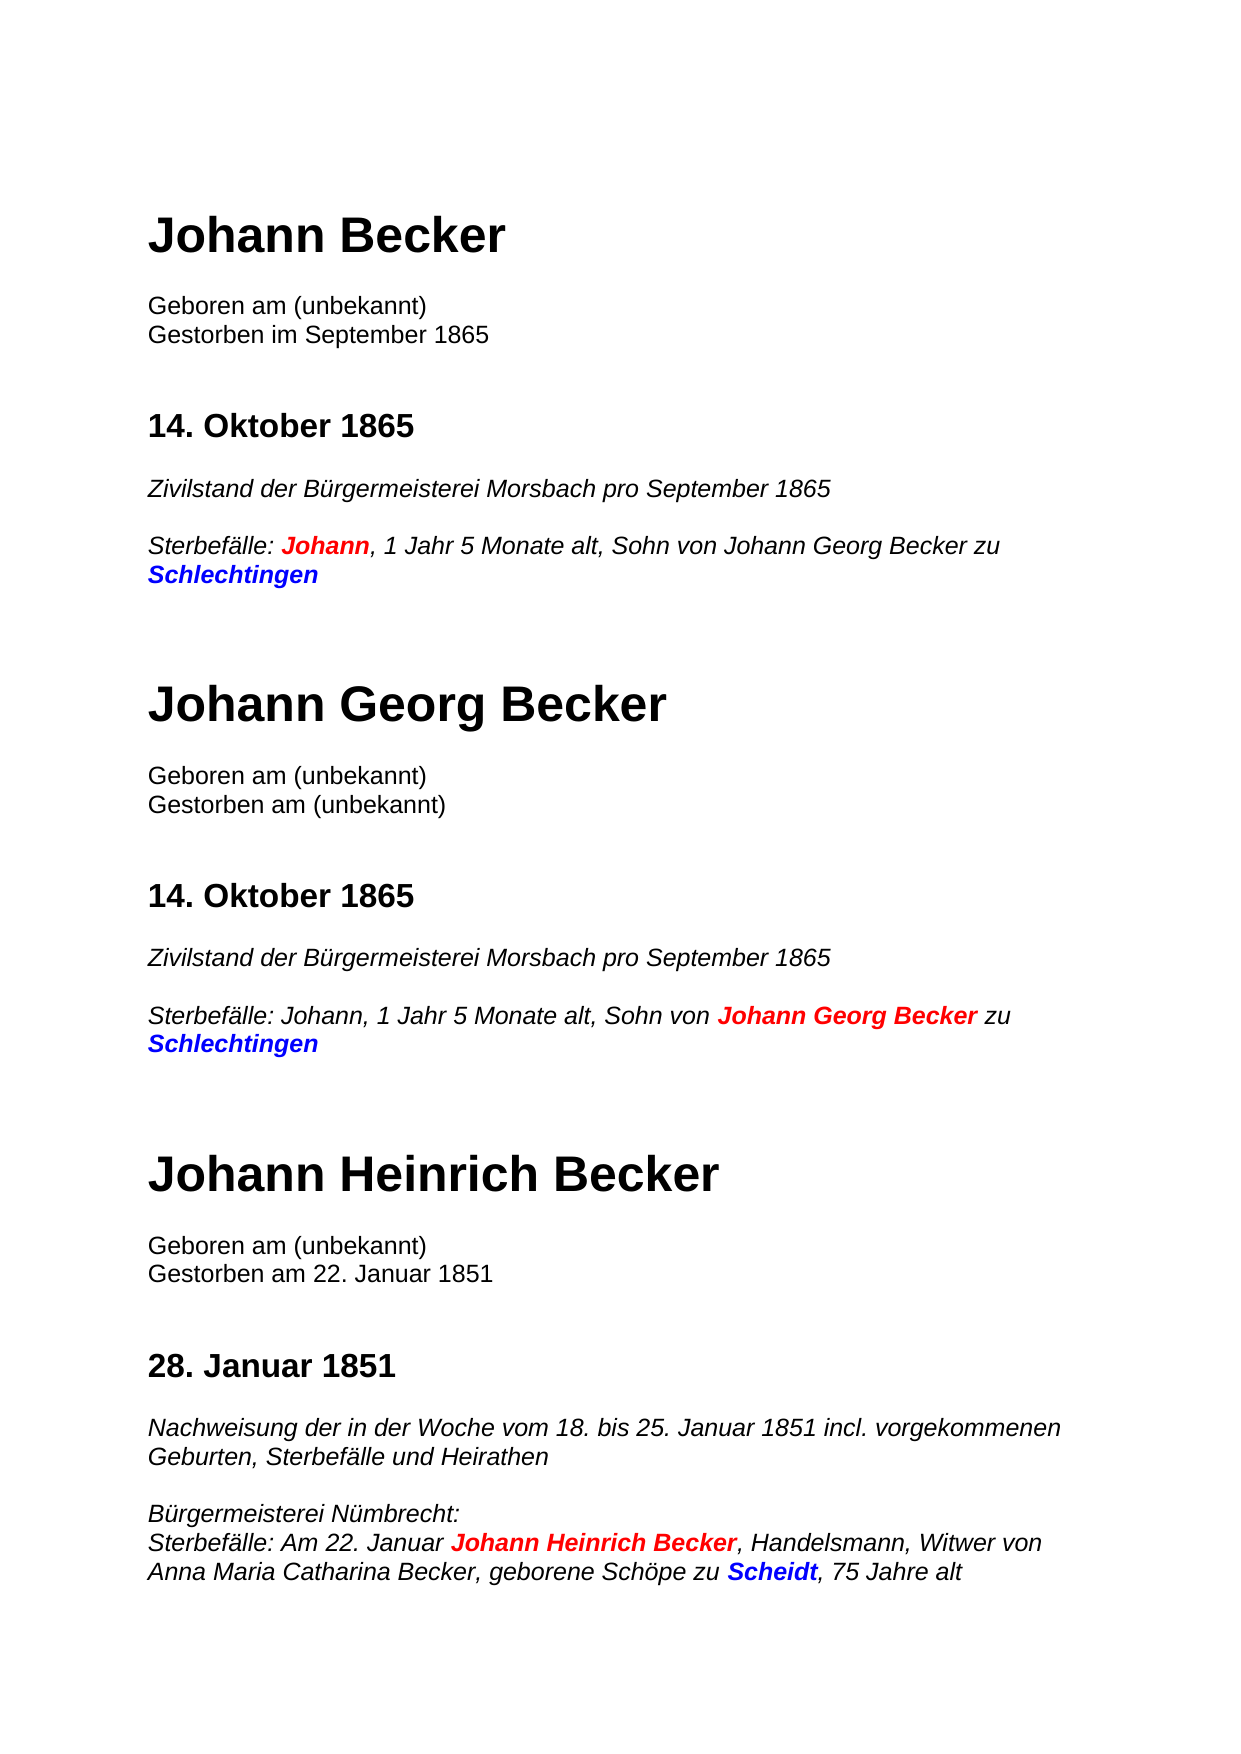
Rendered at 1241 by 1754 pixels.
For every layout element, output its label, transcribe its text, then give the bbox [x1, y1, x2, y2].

text Sterbefälle: Johann, 1 Jahr 5 Monate alt, Sohn von Johann Georg Becker zu Schlechtingen [148, 1001, 1093, 1058]
text Sterbefälle: Am 22. Januar Johann Heinrich Becker, Handelsmann, Witwer von Anna Maria Catharina Becker, geborene Schöpe zu Scheidt, 75 Jahre alt [148, 1528, 1093, 1585]
text Geboren am (unbekannt) [148, 1231, 1093, 1259]
text Geboren am (unbekannt) [148, 291, 1093, 320]
text Sterbefälle: Johann, 1 Jahr 5 Monate alt, Sohn von Johann Georg Becker zu Schlechtingen [148, 531, 1093, 588]
text Zivilstand der Bürgermeisterei Morsbach pro September 1865 [148, 473, 1093, 502]
text Johann Heinrich Becker [148, 1144, 1093, 1202]
text Geboren am (unbekannt) [148, 761, 1093, 790]
text Johann Georg Becker [148, 675, 1093, 732]
text Bürgermeisterei Nümbrecht: [148, 1499, 1093, 1528]
text Gestorben am 22. Januar 1851 [148, 1259, 1093, 1288]
text Gestorben im September 1865 [148, 320, 1093, 349]
text 28. Januar 1851 [148, 1346, 1093, 1384]
text Gestorben am (unbekannt) [148, 790, 1093, 818]
text 14. Oktober 1865 [148, 406, 1093, 445]
text 14. Oktober 1865 [148, 876, 1093, 914]
text Zivilstand der Bürgermeisterei Morsbach pro September 1865 [148, 943, 1093, 972]
text Nachweisung der in der Woche vom 18. bis 25. Januar 1851 incl. vorgekommenen Geburten, Sterbefälle und Heirathen [148, 1413, 1093, 1470]
text Johann Becker [148, 205, 1093, 263]
